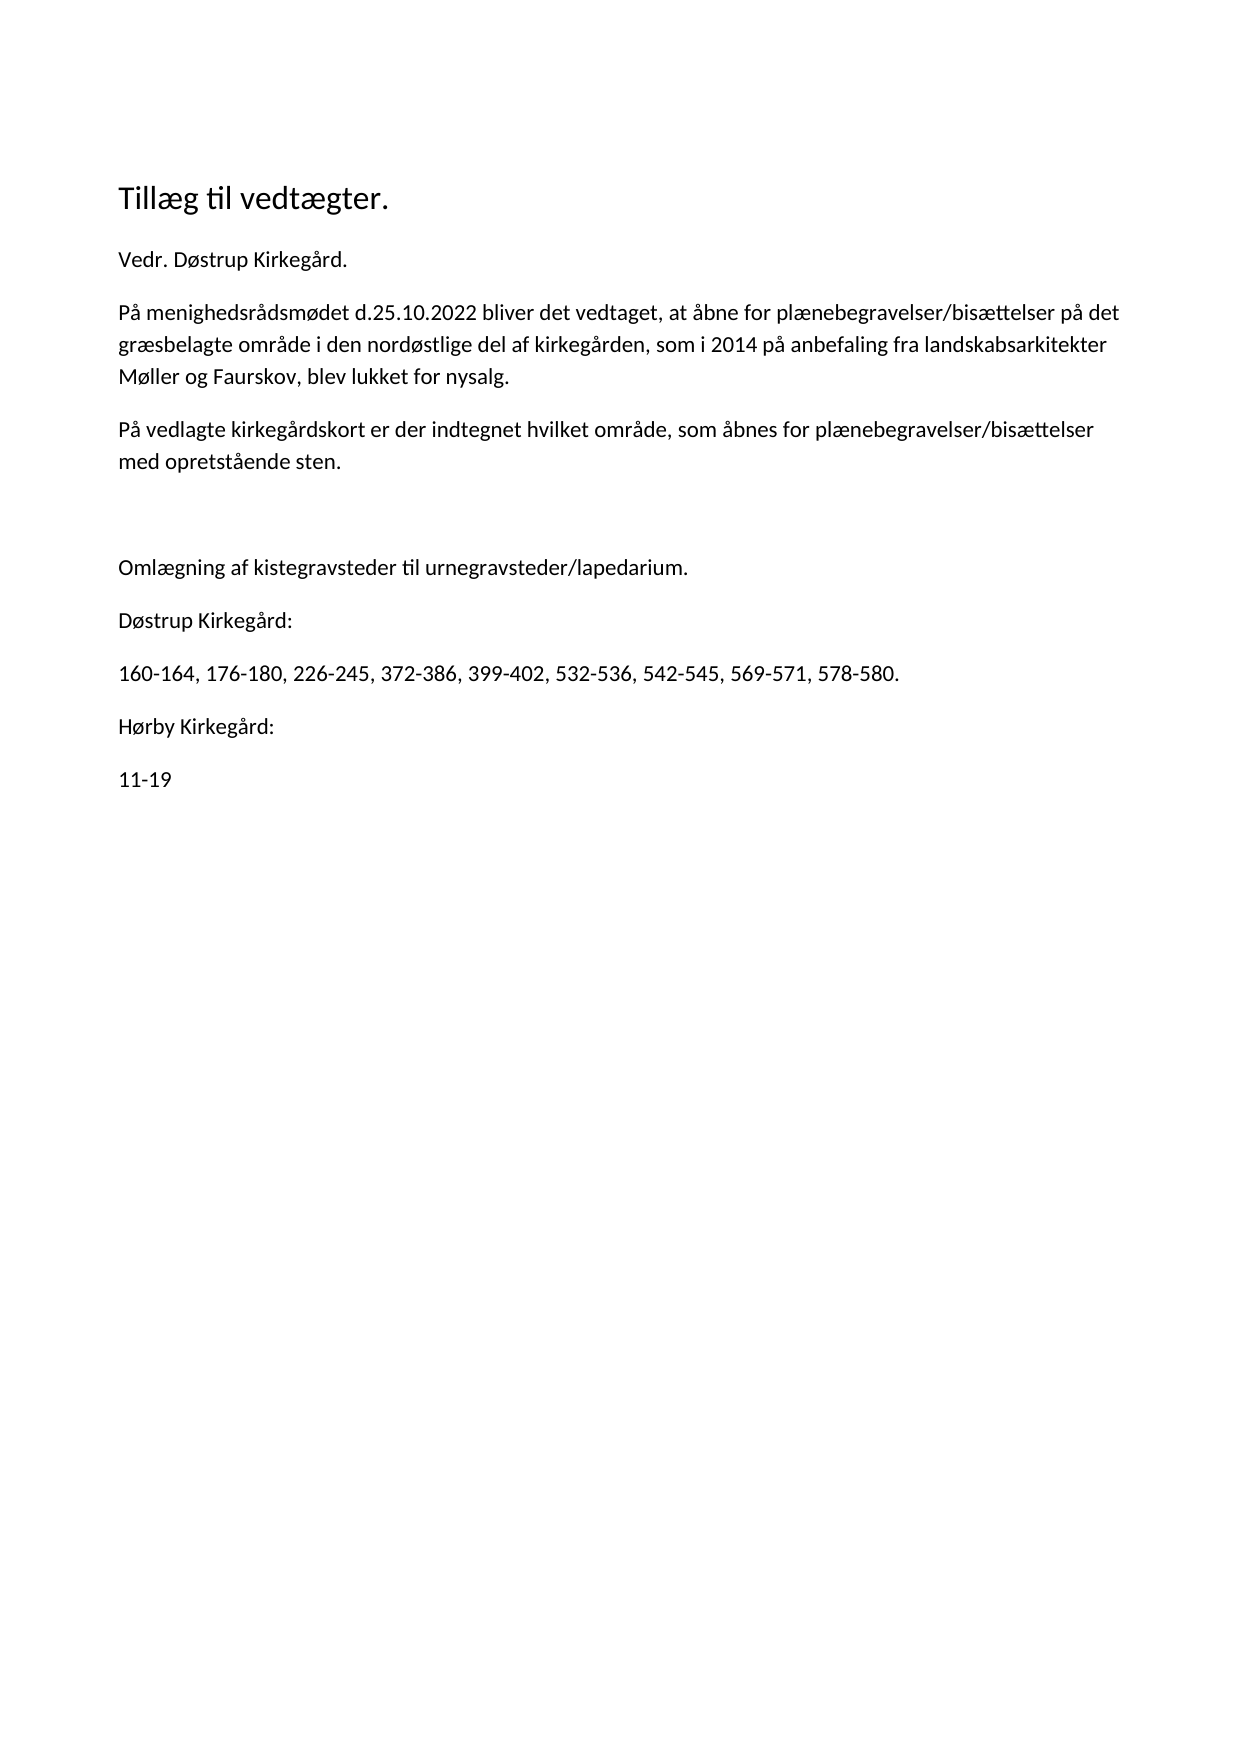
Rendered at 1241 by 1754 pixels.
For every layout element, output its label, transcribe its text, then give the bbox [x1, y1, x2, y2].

text På menighedsrådsmødet d.25.10.2022 bliver det vedtaget, at åbne for plænebegravelser/bisættelser på det græsbelagte område i den nordøstlige del af kirkegården, som i 2014 på anbefaling fra landskabsarkitekter Møller og Faurskov, blev lukket for nysalg. [118, 298, 1122, 390]
text Hørby Kirkegård: [118, 712, 1122, 741]
text På vedlagte kirkegårdskort er der indtegnet hvilket område, som åbnes for plænebegravelser/bisættelser med opretstående sten. [118, 415, 1122, 475]
text 160-164, 176-180, 226-245, 372-386, 399-402, 532-536, 542-545, 569-571, 578-580. [118, 659, 1122, 687]
text Tillæg til vedtægter. [118, 177, 1122, 218]
text 11-19 [118, 766, 1122, 793]
text Omlægning af kistegravsteder til urnegravsteder/lapedarium. [118, 553, 1122, 581]
text Døstrup Kirkegård: [118, 606, 1122, 634]
text Vedr. Døstrup Kirkegård. [118, 245, 1122, 273]
